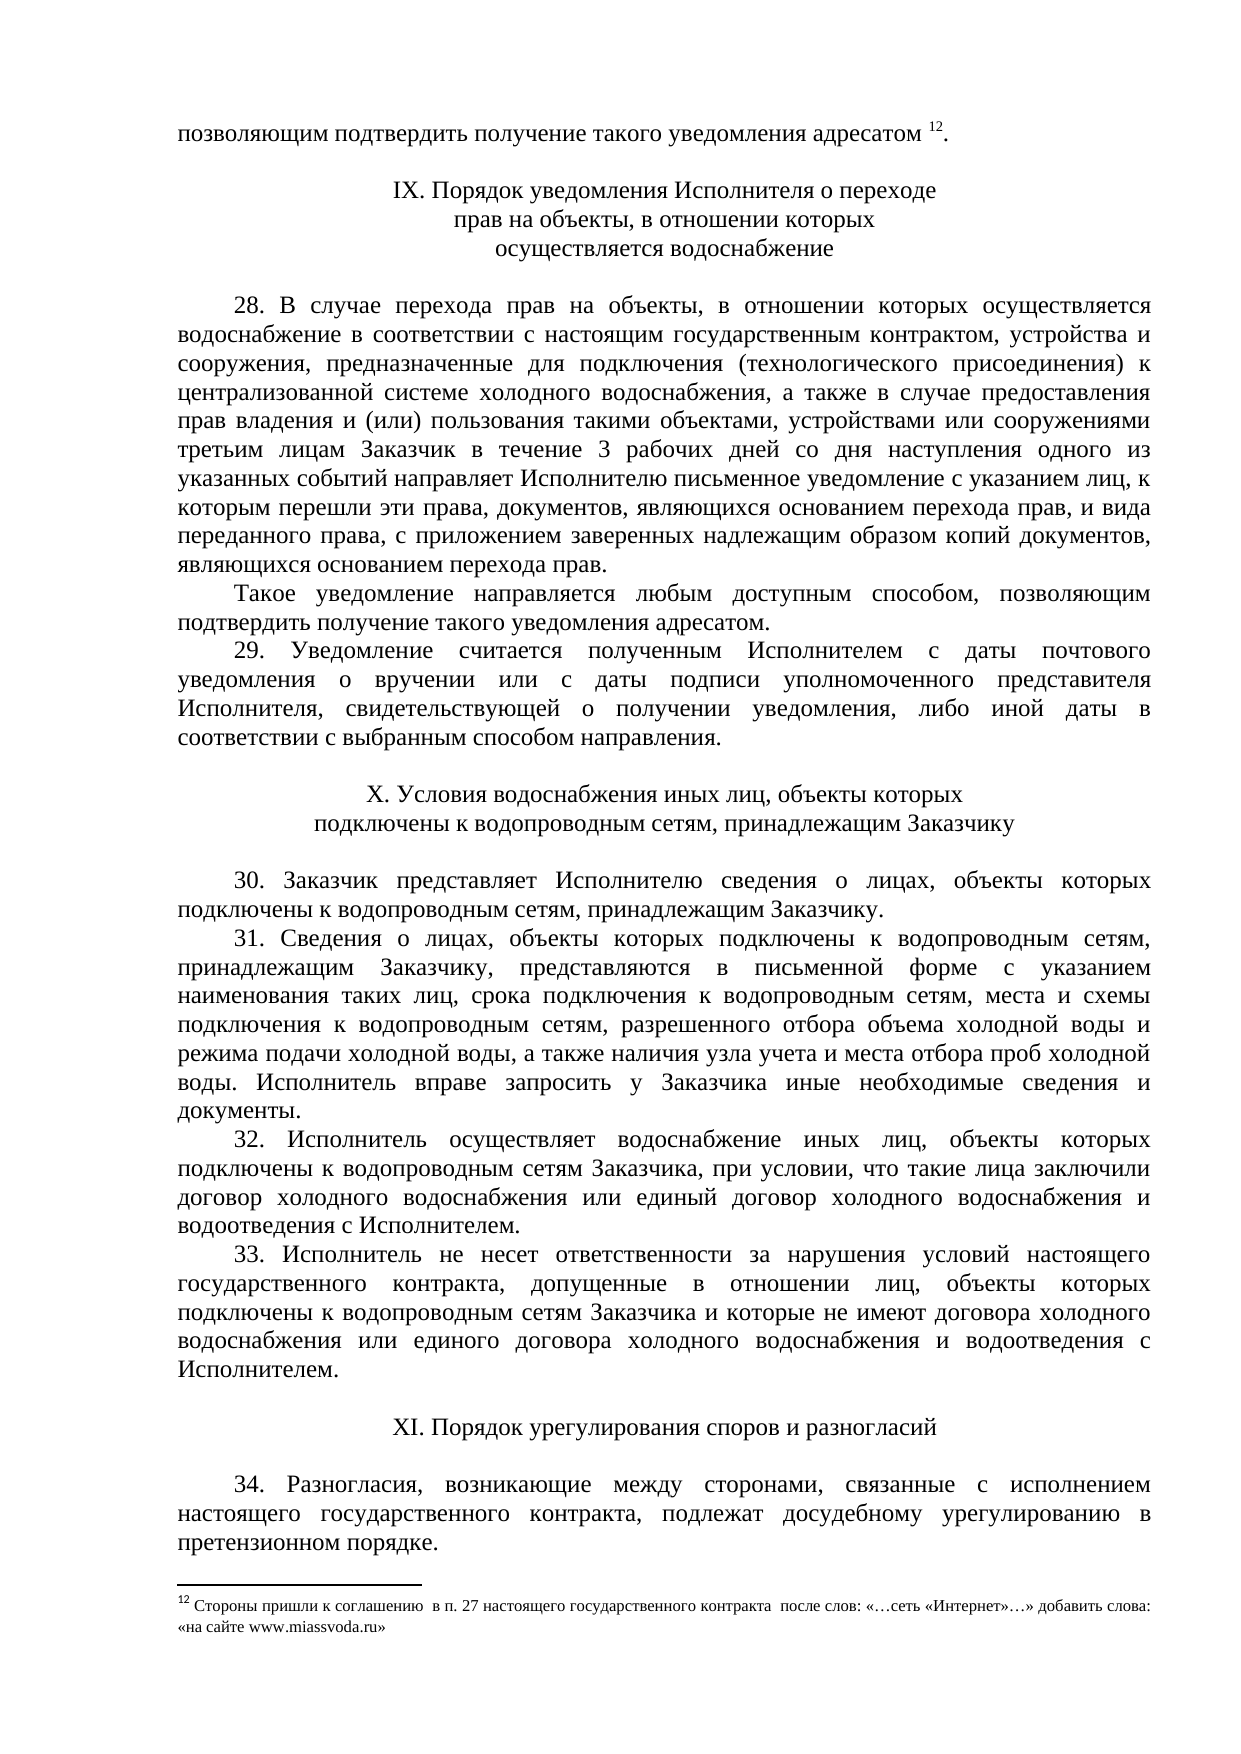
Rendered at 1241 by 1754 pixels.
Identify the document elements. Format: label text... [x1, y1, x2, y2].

text осуществляется водоснабжение [177, 233, 1152, 262]
text X. Условия водоснабжения иных лиц, объекты которых [177, 779, 1152, 808]
text Такое уведомление направляется любым доступным способом, позволяющим подтвердить получение такого уведомления адресатом. [177, 578, 1152, 636]
text 31. Сведения о лицах, объекты которых подключены к водопроводным сетям, принадлежащим Заказчику, представляются в письменной форме с указанием наименования таких лиц, срока подключения к водопроводным сетям, места и схемы подключения к водопроводным сетям, разрешенного отбора объема холодной воды и режима подачи холодной воды, а также наличия узла учета и места отбора проб холодной воды. Исполнитель вправе запросить у Заказчика иные необходимые сведения и документы. [177, 923, 1152, 1124]
text 30. Заказчик представляет Исполнителю сведения о лицах, объекты которых подключены к водопроводным сетям, принадлежащим Заказчику. [177, 866, 1152, 923]
text 33. Исполнитель не несет ответственности за нарушения условий настоящего государственного контракта, допущенные в отношении лиц, объекты которых подключены к водопроводным сетям Заказчика и которые не имеют договора холодного водоснабжения или единого договора холодного водоснабжения и водоотведения с Исполнителем. [177, 1239, 1152, 1383]
text прав на объекты, в отношении которых [177, 204, 1152, 233]
text IX. Порядок уведомления Исполнителя о переходе [177, 176, 1152, 204]
text XI. Порядок урегулирования споров и разногласий [177, 1412, 1152, 1441]
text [177, 118, 1152, 147]
text 32. Исполнитель осуществляет водоснабжение иных лиц, объекты которых подключены к водопроводным сетям Заказчика, при условии, что такие лица заключили договор холодного водоснабжения или единый договор холодного водоснабжения и водоотведения с Исполнителем. [177, 1124, 1152, 1239]
text 34. Разногласия, возникающие между сторонами, связанные с исполнением настоящего государственного контракта, подлежат досудебному урегулированию в претензионном порядке. [177, 1469, 1152, 1556]
text 28. В случае перехода прав на объекты, в отношении которых осуществляется водоснабжение в соответствии с настоящим государственным контрактом, устройства и сооружения, предназначенные для подключения (технологического присоединения) к централизованной системе холодного водоснабжения, а также в случае предоставления прав владения и (или) пользования такими объектами, устройствами или сооружениями третьим лицам Заказчик в течение 3 рабочих дней со дня наступления одного из указанных событий направляет Исполнителю письменное уведомление с указанием лиц, к которым перешли эти права, документов, являющихся основанием перехода прав, и вида переданного права, с приложением заверенных надлежащим образом копий документов, являющихся основанием перехода прав. [177, 291, 1152, 578]
text подключены к водопроводным сетям, принадлежащим Заказчику [177, 808, 1152, 837]
text 29. Уведомление считается полученным Исполнителем с даты почтового уведомления о вручении или с даты подписи уполномоченного представителя Исполнителя, свидетельствующей о получении уведомления, либо иной даты в соответствии с выбранным способом направления. [177, 636, 1152, 751]
